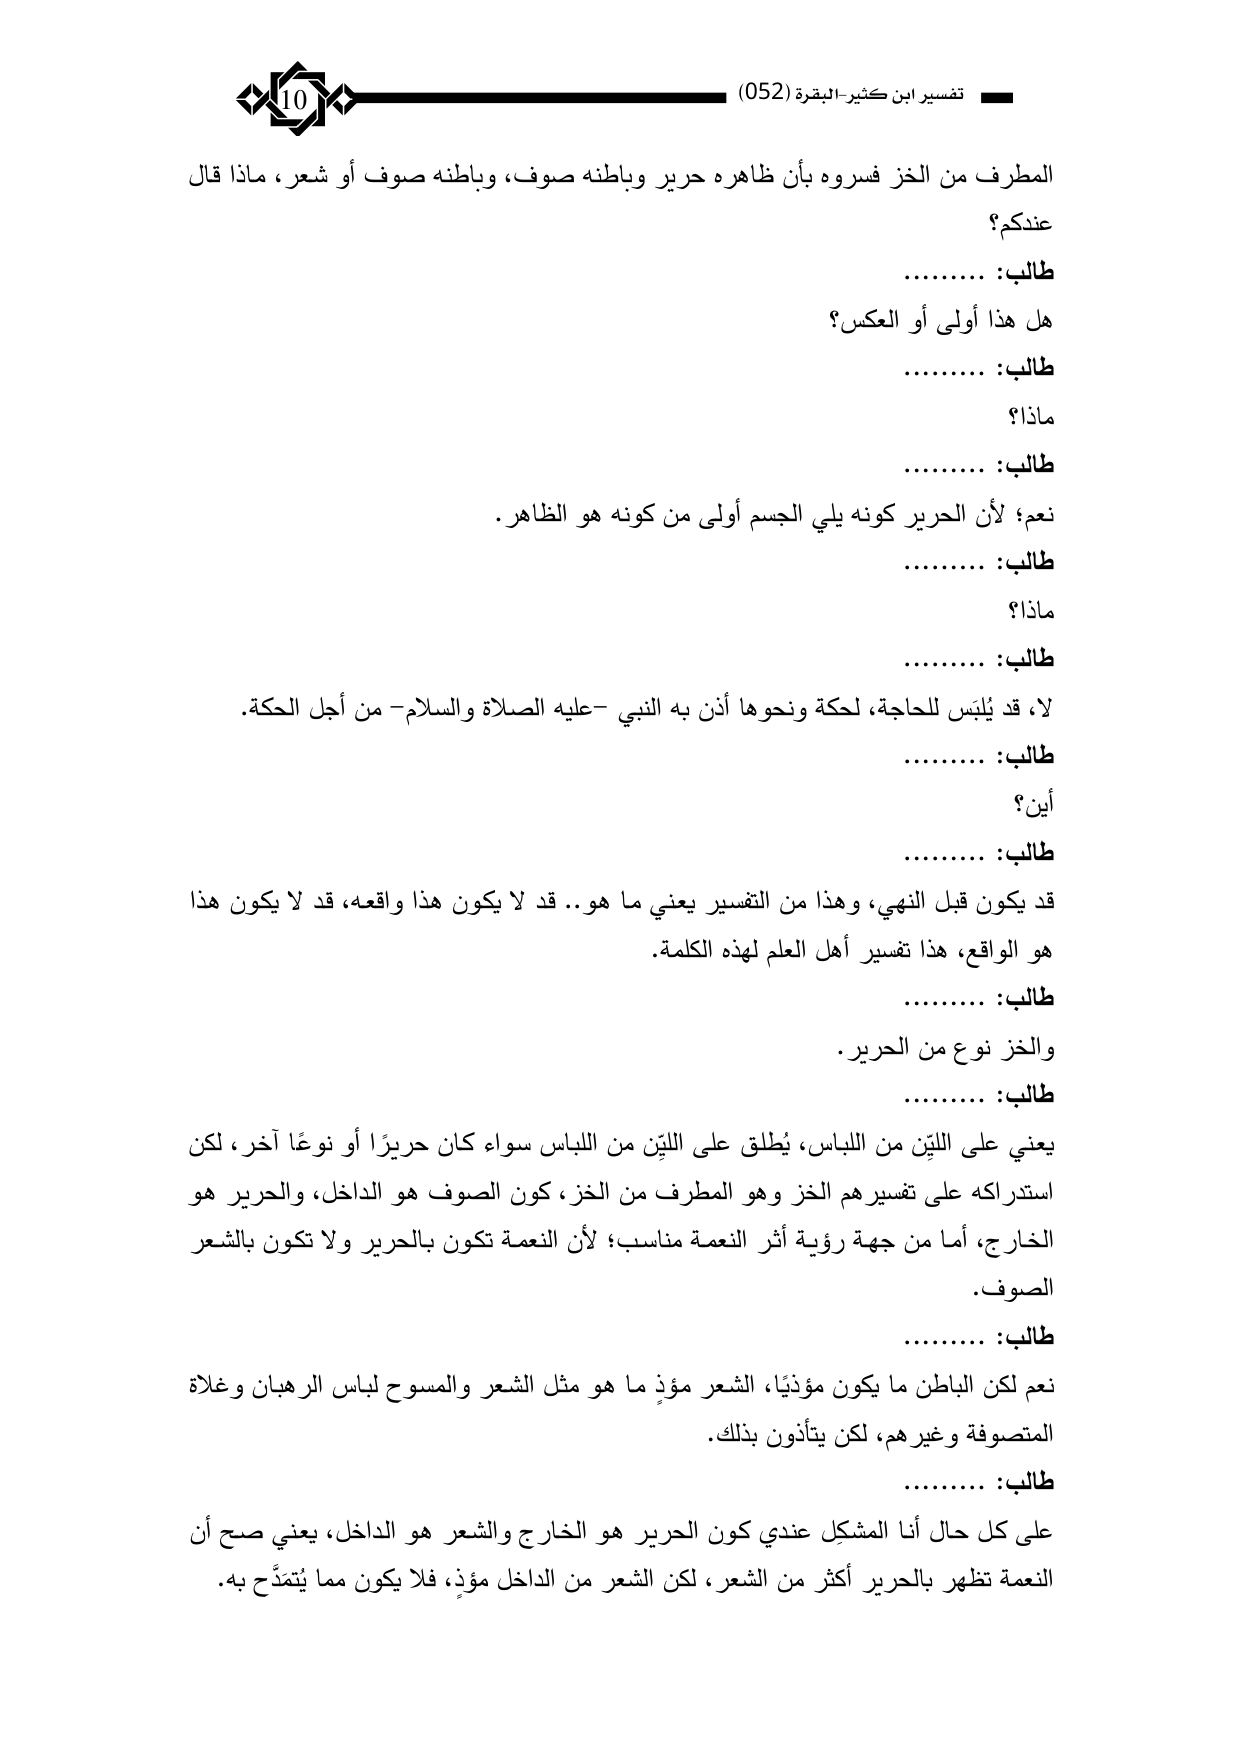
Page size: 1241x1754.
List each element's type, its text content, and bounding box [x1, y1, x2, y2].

text نعم؛ لأن الحرير كونه يلي الجسم أولى من كونه هو الظاهر. [187, 489, 1053, 537]
text طالب: ......... [187, 634, 1053, 683]
text طالب: ......... [187, 1070, 1053, 1118]
text المطرف من الخز فسروه بأن ظاهره حرير وباطنه صوف، وباطنه صوف أو شعر، ماذا قال عندكم؟ [187, 150, 1053, 247]
text طالب: ......... [187, 973, 1053, 1022]
text والخز نوع من الحرير. [187, 1022, 1053, 1070]
text طالب: ......... [187, 343, 1053, 392]
text ماذا؟ [187, 392, 1053, 440]
text هل هذا أولى أو العكس؟ [187, 295, 1053, 343]
text طالب: ......... [187, 537, 1053, 586]
text على كل حال أنا المشكِل عندي كون الحرير هو الخارج والشعر هو الداخل، يعني صح أن النعمة تظهر بالحرير أكثر من الشعر، لكن الشعر من الداخل مؤذٍ، فلا يكون مما يُتمَدَّح به. [187, 1506, 1053, 1602]
text يعني على الليِّن من اللباس، يُطلق على الليِّن من اللباس سواء كان حريرًا أو نوعًا آخر، لكن استدراكه على تفسيرهم الخز وهو المطرف من الخز، كون الصوف هو الداخل، والحرير هو الخارج، أما من جهة رؤية أثر النعمة مناسب؛ لأن النعمة تكون بالحرير ولا تكون بالشعر الصوف. [187, 1118, 1053, 1312]
text طالب: ......... [187, 247, 1053, 295]
text طالب: ......... [187, 1312, 1053, 1360]
text ماذا؟ [187, 586, 1053, 634]
text طالب: ......... [187, 440, 1053, 489]
text لا، قد يُلبَس للحاجة، لحكة ونحوها أذن به النبي -عليه الصلاة والسلام- من أجل الحكة. [187, 683, 1053, 731]
text طالب: ......... [187, 1457, 1053, 1506]
text قد يكون قبل النهي، وهذا من التفسير يعني ما هو.. قد لا يكون هذا واقعه، قد لا يكون هذا هو الواقع، هذا تفسير أهل العلم لهذه الكلمة. [187, 876, 1053, 973]
text طالب: ......... [187, 828, 1053, 876]
text أين؟ [187, 779, 1053, 828]
text نعم لكن الباطن ما يكون مؤذيًا، الشعر مؤذٍ ما هو مثل الشعر والمسوح لباس الرهبان وغلاة المتصوفة وغيرهم، لكن يتأذون بذلك. [187, 1360, 1053, 1457]
text طالب: ......... [187, 731, 1053, 779]
